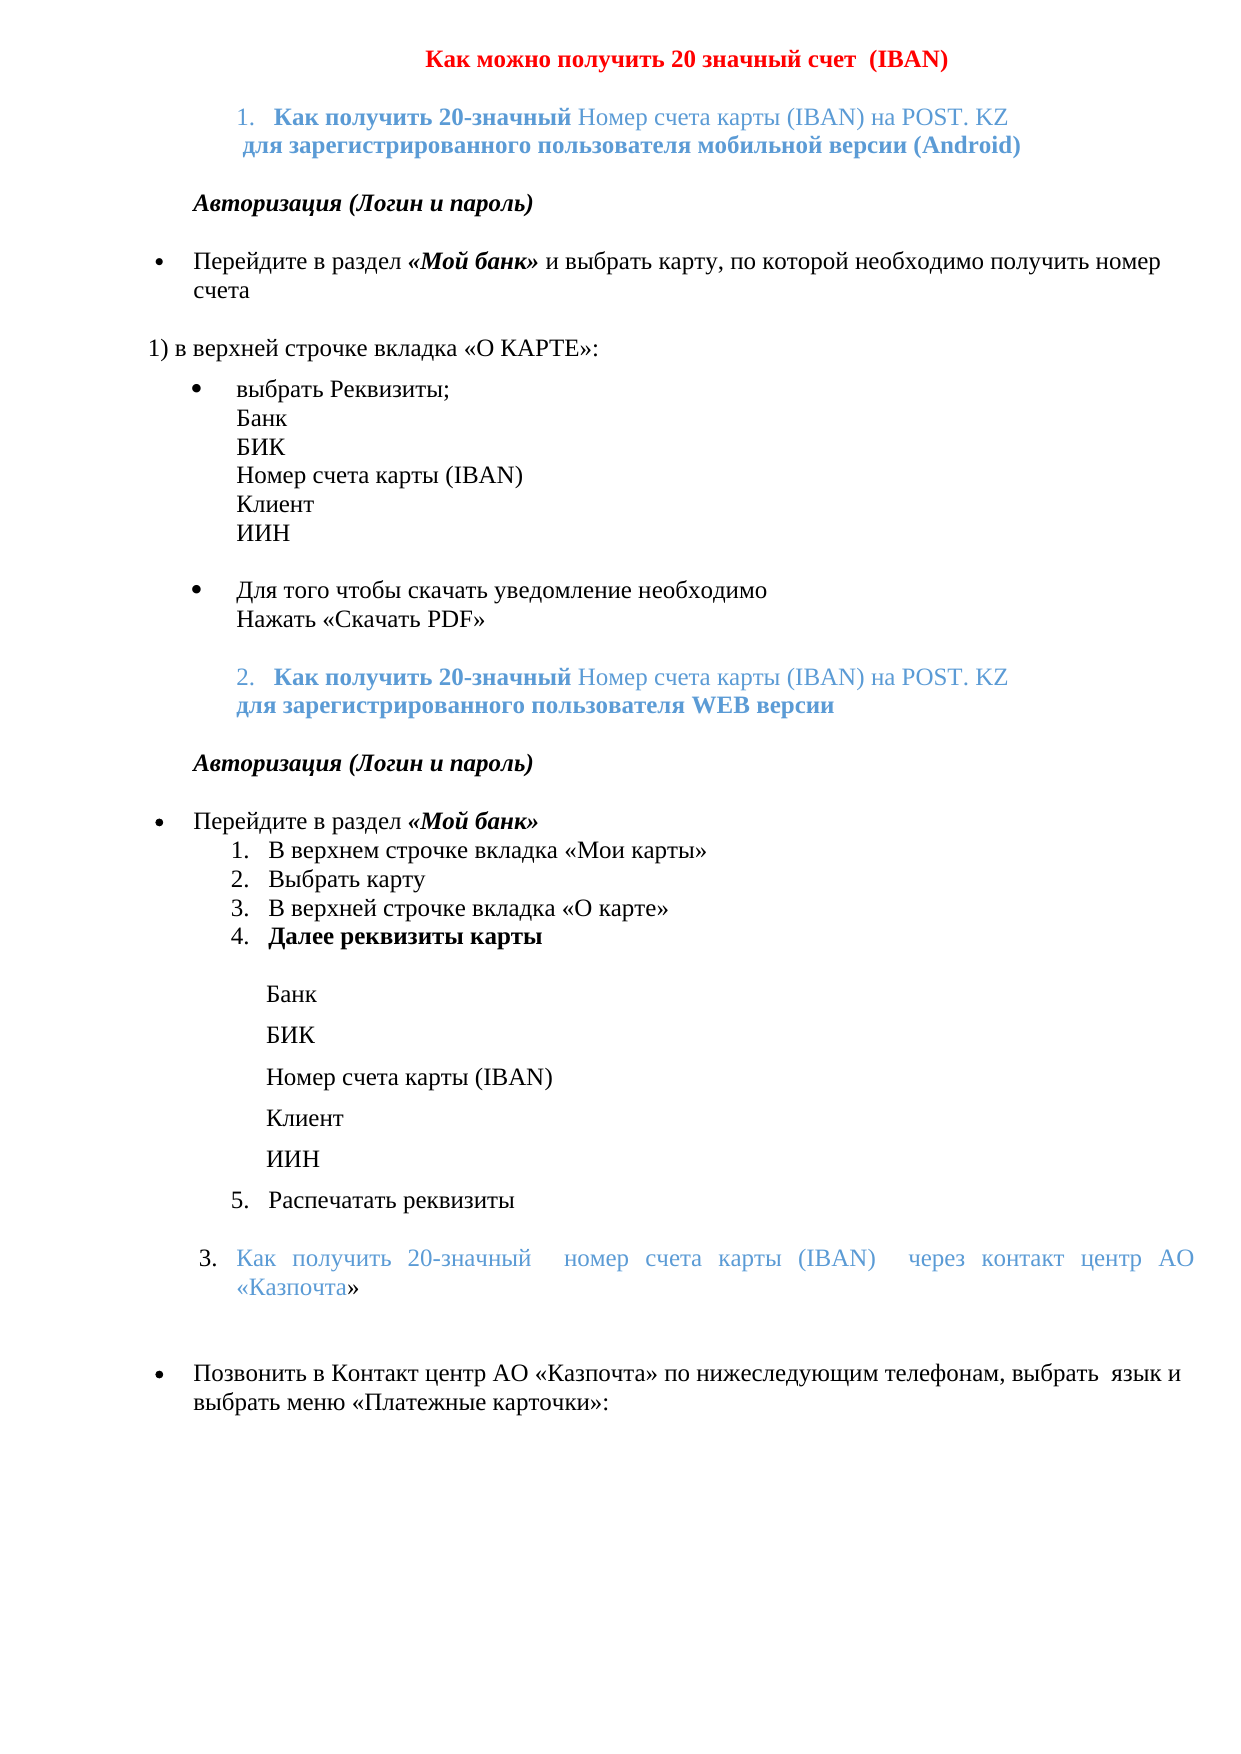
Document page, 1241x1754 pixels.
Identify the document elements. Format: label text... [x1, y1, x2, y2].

list Распечатать реквизиты [231, 1186, 1196, 1214]
list Перейдите в раздел «Мой банк» и выбрать карту, по которой необходимо получить номер счета [156, 246, 1196, 304]
list Как можно получить 20 значный счет (IBAN) [177, 44, 1196, 73]
list Как получить 20-значный номер счета карты (IBAN) через контакт центр АО «Казпочта» [199, 1243, 1196, 1301]
list Позвонить в Контакт центр АО «Казпочта» по нижеследующим телефонам, выбрать язык и выбрать меню «Платежные карточки»: [156, 1358, 1196, 1416]
list Нажать «Скачать PDF» [236, 604, 1196, 633]
list Как получить 20-значный Номер счета карты (IBAN) на POST. KZ [236, 102, 1196, 131]
list В верхней строчке вкладка «О карте» [231, 893, 1196, 921]
text Номер счета карты (IBAN) [266, 1062, 1196, 1091]
list Как получить 20-значный Номер счета карты (IBAN) на POST. KZ [236, 662, 1196, 691]
list Перейдите в раздел «Мой банк» [156, 806, 1196, 835]
list Клиент [236, 489, 1196, 518]
text Авторизация (Логин и пароль) [193, 188, 1196, 217]
list для зарегистрированного пользователя WEB версии [236, 691, 1196, 719]
list Для того чтобы скачать уведомление необходимо [192, 576, 1196, 604]
text Клиент [266, 1103, 1196, 1132]
text БИК [266, 1021, 1196, 1049]
list Номер счета карты (IBAN) [236, 461, 1196, 489]
list Далее реквизиты карты [231, 921, 1196, 950]
list для зарегистрированного пользователя мобильной версии (Android) [236, 131, 1196, 159]
text Авторизация (Логин и пароль) [193, 748, 1196, 777]
list выбрать Реквизиты; [192, 374, 1196, 403]
text Банк [266, 979, 1196, 1008]
list ИИН [236, 518, 1196, 547]
list Банк [236, 403, 1196, 432]
text 1) в верхней строчке вкладка «О КАРТЕ»: [148, 333, 1196, 362]
list БИК [236, 432, 1196, 461]
text ИИН [266, 1144, 1196, 1173]
list Выбрать карту [231, 864, 1196, 893]
list В верхнем строчке вкладка «Мои карты» [231, 835, 1196, 864]
